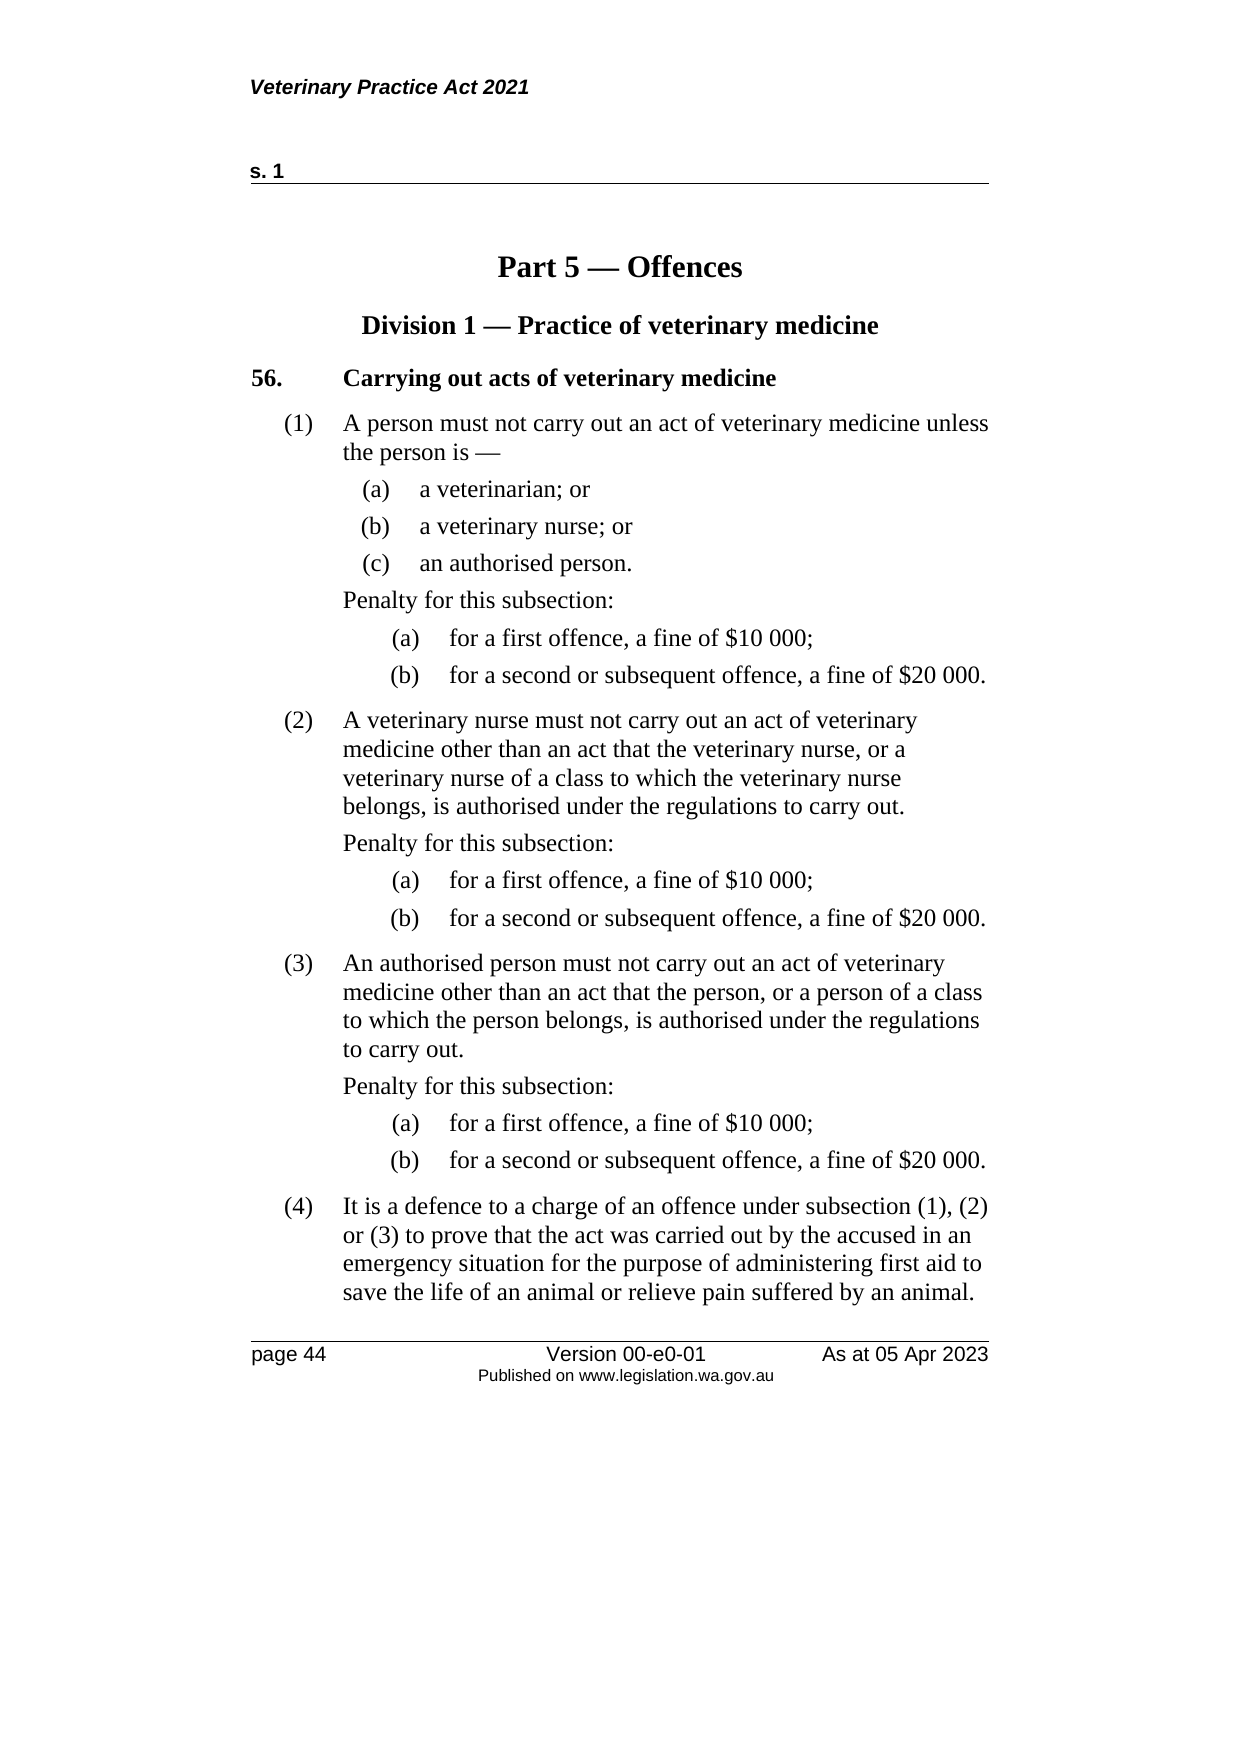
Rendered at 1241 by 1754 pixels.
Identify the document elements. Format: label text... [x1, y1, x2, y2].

text (b) for a second or subsequent offence, a fine of $20 000. [251, 903, 989, 931]
text (c) an authorised person. [251, 548, 989, 577]
text (b) a veterinary nurse; or [251, 511, 989, 540]
text Penalty for this subsection: [251, 828, 989, 857]
text Penalty for this subsection: [251, 586, 989, 614]
text (b) for a second or subsequent offence, a fine of $20 000. [251, 660, 989, 688]
subtitle Division 1 — Practice of veterinary medicine [251, 309, 989, 340]
subtitle 56. Carrying out acts of veterinary medicine [251, 363, 989, 392]
text (a) for a first offence, a fine of $10 000; [251, 1108, 989, 1137]
text (3) An authorised person must not carry out an act of veterinary medicine other than an act that the person, or a person of a class to which the person belongs, is authorised under the regulations to carry out. [251, 948, 989, 1063]
text (a) for a first offence, a fine of $10 000; [251, 866, 989, 894]
text Penalty for this subsection: [251, 1071, 989, 1100]
text (a) for a first offence, a fine of $10 000; [251, 623, 989, 651]
text (4) It is a defence to a charge of an offence under subsection (1), (2) or (3) to prove that the act was carried out by the accused in an emergency situation for the purpose of administering first aid to save the life of an animal or relieve pain suffered by an animal. [251, 1191, 989, 1306]
text (1) A person must not carry out an act of veterinary medicine unless the person is — [251, 408, 989, 466]
text (a) a veterinarian; or [251, 474, 989, 503]
text (b) for a second or subsequent offence, a fine of $20 000. [251, 1146, 989, 1174]
text (2) A veterinary nurse must not carry out an act of veterinary medicine other than an act that the veterinary nurse, or a veterinary nurse of a class to which the veterinary nurse belongs, is authorised under the regulations to carry out. [251, 705, 989, 820]
subtitle Part 5 — Offences [251, 248, 989, 284]
